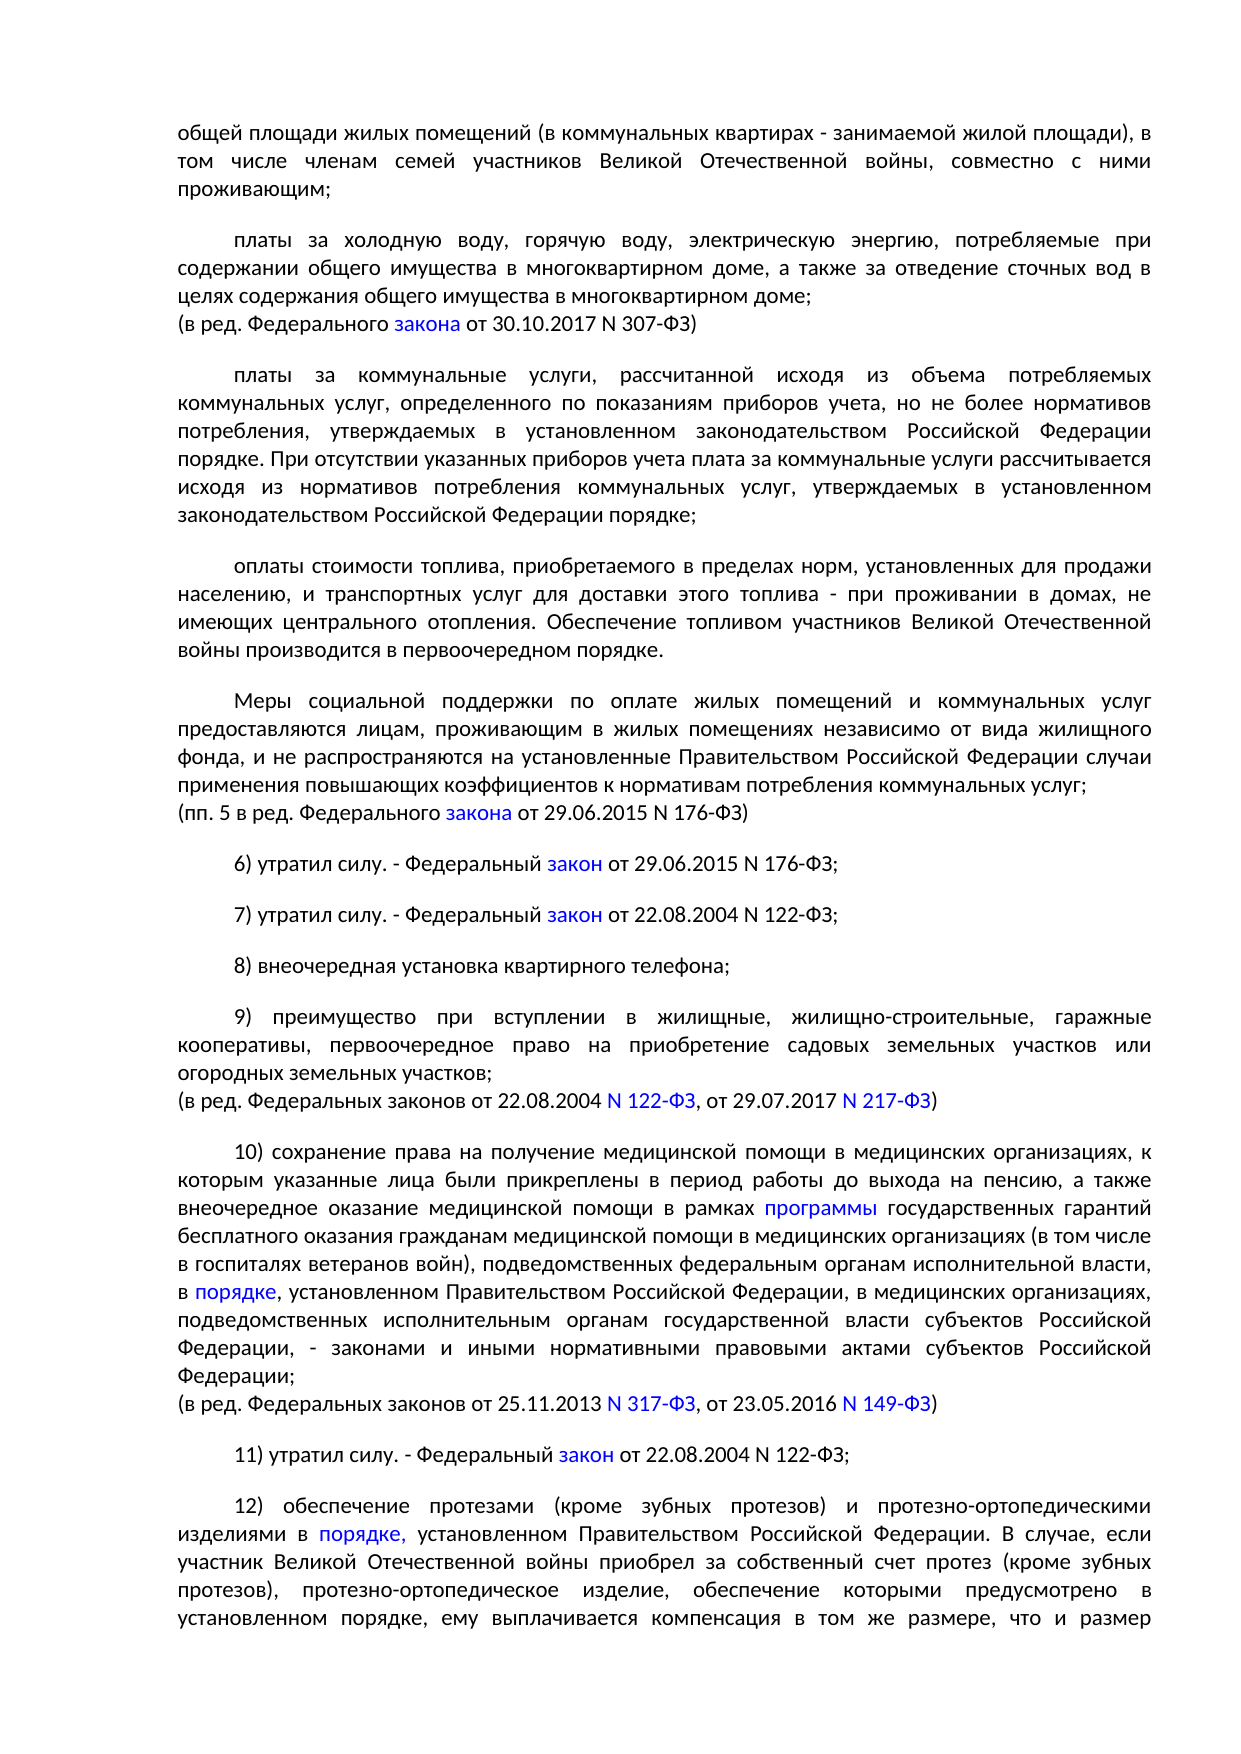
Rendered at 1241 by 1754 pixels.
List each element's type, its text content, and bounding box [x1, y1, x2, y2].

text 7) утратил силу. - Федеральный закон от 22.08.2004 N 122-ФЗ; [177, 900, 1152, 928]
text (в ред. Федерального закона от 30.10.2017 N 307-ФЗ) [177, 309, 1152, 337]
text (в ред. Федеральных законов от 22.08.2004 N 122-ФЗ, от 29.07.2017 N 217-ФЗ) [177, 1086, 1152, 1114]
text оплаты стоимости топлива, приобретаемого в пределах норм, установленных для продажи населению, и транспортных услуг для доставки этого топлива - при проживании в домах, не имеющих центрального отопления. Обеспечение топливом участников Великой Отечественной войны производится в первоочередном порядке. [177, 551, 1152, 663]
text (пп. 5 в ред. Федерального закона от 29.06.2015 N 176-ФЗ) [177, 798, 1152, 826]
text 6) утратил силу. - Федеральный закон от 29.06.2015 N 176-ФЗ; [177, 849, 1152, 877]
text 11) утратил силу. - Федеральный закон от 22.08.2004 N 122-ФЗ; [177, 1440, 1152, 1468]
text платы за холодную воду, горячую воду, электрическую энергию, потребляемые при содержании общего имущества в многоквартирном доме, а также за отведение сточных вод в целях содержания общего имущества в многоквартирном доме; [177, 225, 1152, 309]
text Меры социальной поддержки по оплате жилых помещений и коммунальных услуг предоставляются лицам, проживающим в жилых помещениях независимо от вида жилищного фонда, и не распространяются на установленные Правительством Российской Федерации случаи применения повышающих коэффициентов к нормативам потребления коммунальных услуг; [177, 686, 1152, 798]
text 10) сохранение права на получение медицинской помощи в медицинских организациях, к которым указанные лица были прикреплены в период работы до выхода на пенсию, а также внеочередное оказание медицинской помощи в рамках программы государственных гарантий бесплатного оказания гражданам медицинской помощи в медицинских организациях (в том числе в госпиталях ветеранов войн), подведомственных федеральным органам исполнительной власти, в порядке, установленном Правительством Российской Федерации, в медицинских организациях, подведомственных исполнительным органам государственной власти субъектов Российской Федерации, - законами и иными нормативными правовыми актами субъектов Российской Федерации; [177, 1137, 1152, 1389]
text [177, 118, 1152, 202]
text платы за коммунальные услуги, рассчитанной исходя из объема потребляемых коммунальных услуг, определенного по показаниям приборов учета, но не более нормативов потребления, утверждаемых в установленном законодательством Российской Федерации порядке. При отсутствии указанных приборов учета плата за коммунальные услуги рассчитывается исходя из нормативов потребления коммунальных услуг, утверждаемых в установленном законодательством Российской Федерации порядке; [177, 360, 1152, 528]
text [177, 1491, 1152, 1631]
text 9) преимущество при вступлении в жилищные, жилищно-строительные, гаражные кооперативы, первоочередное право на приобретение садовых земельных участков или огородных земельных участков; [177, 1002, 1152, 1086]
text 8) внеочередная установка квартирного телефона; [177, 951, 1152, 979]
text (в ред. Федеральных законов от 25.11.2013 N 317-ФЗ, от 23.05.2016 N 149-ФЗ) [177, 1389, 1152, 1417]
